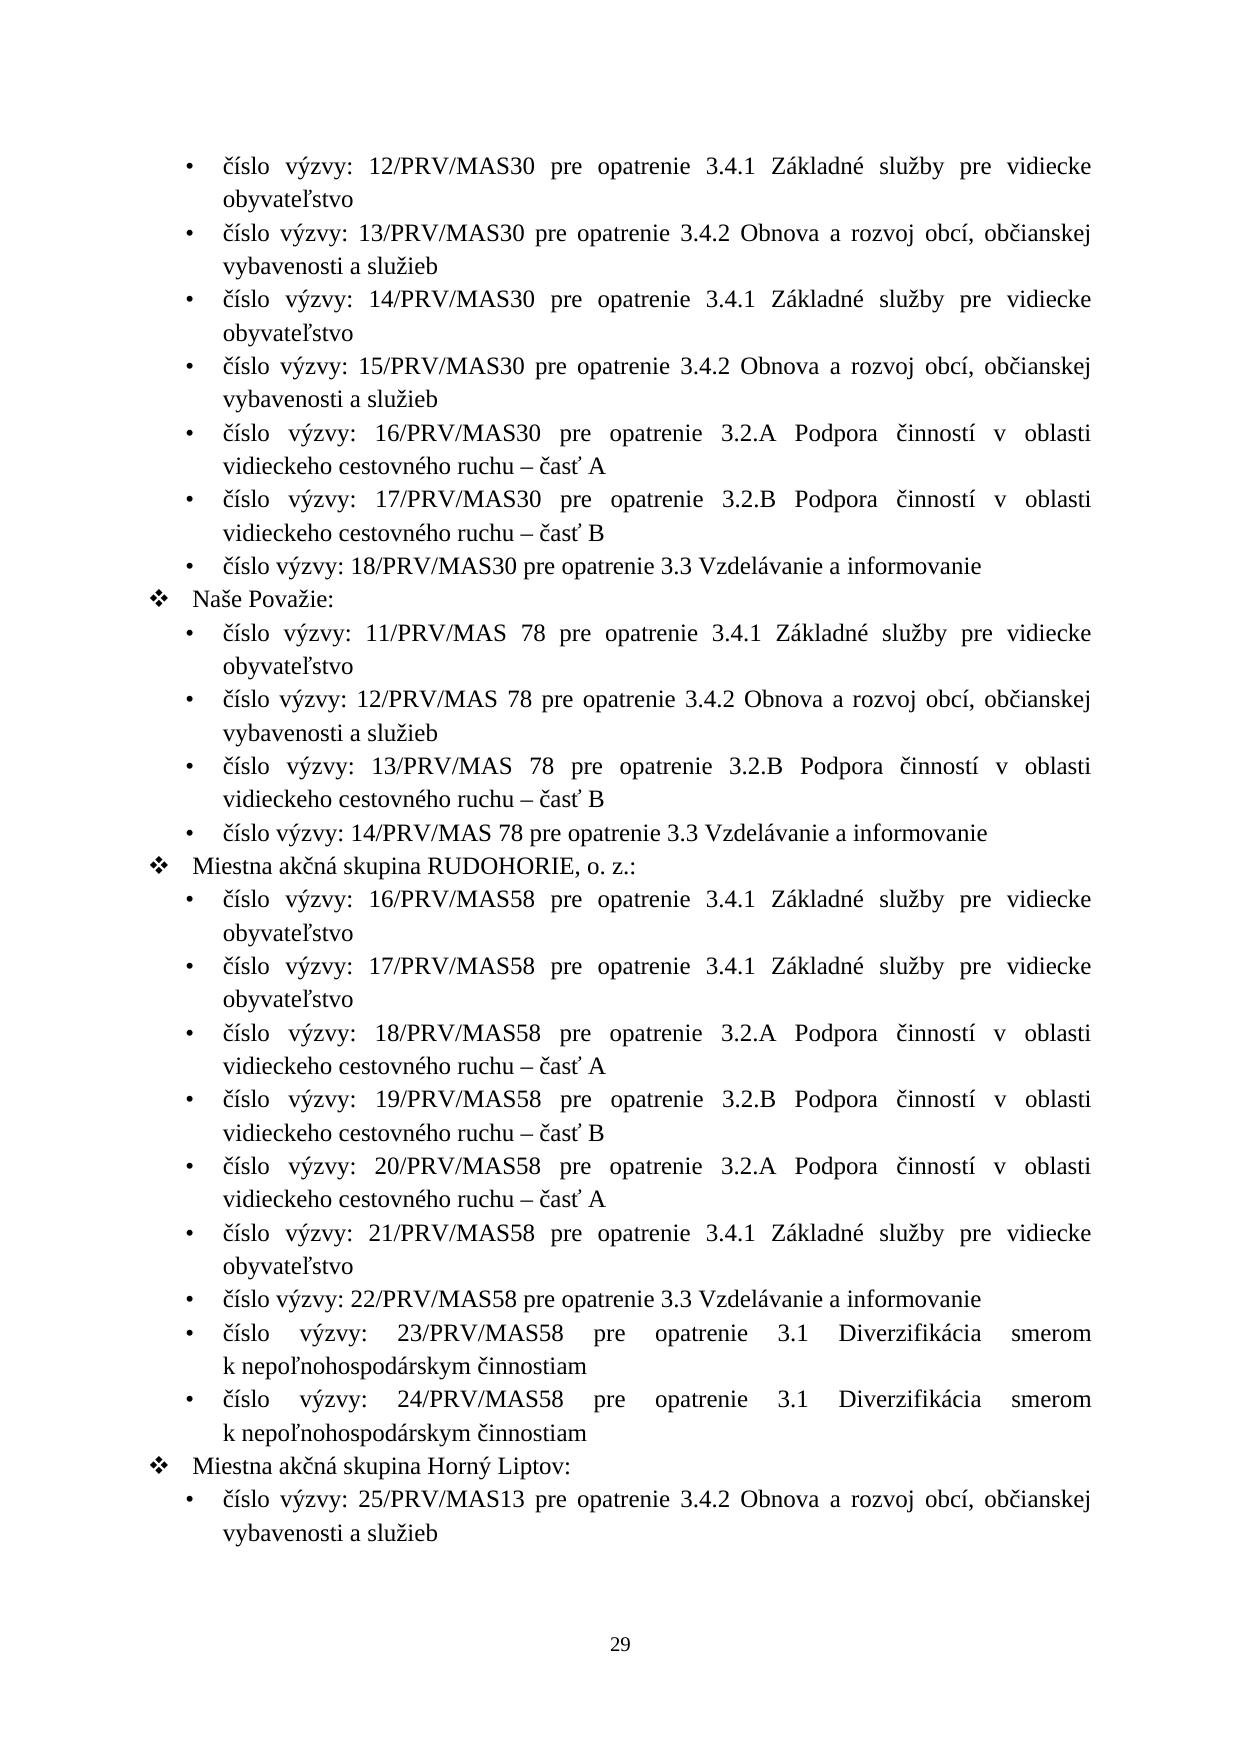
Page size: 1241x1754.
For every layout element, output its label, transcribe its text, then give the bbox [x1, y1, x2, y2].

list číslo výzvy: 24/PRV/MAS58 pre opatrenie 3.1 Diverzifikácia smerom k nepoľnohospodárskym činnostiam [185, 1381, 1092, 1448]
list číslo výzvy: 12/PRV/MAS30 pre opatrenie 3.4.1 Základné služby pre vidiecke obyvateľstvo [185, 148, 1092, 214]
list číslo výzvy: 12/PRV/MAS 78 pre opatrenie 3.4.2 Obnova a rozvoj obcí, občianskej vybavenosti a služieb [185, 681, 1092, 748]
list číslo výzvy: 11/PRV/MAS 78 pre opatrenie 3.4.1 Základné služby pre vidiecke obyvateľstvo [185, 614, 1092, 681]
list číslo výzvy: 25/PRV/MAS13 pre opatrenie 3.4.2 Obnova a rozvoj obcí, občianskej vybavenosti a služieb [185, 1481, 1092, 1548]
list číslo výzvy: 17/PRV/MAS30 pre opatrenie 3.2.B Podpora činností v oblasti vidieckeho cestovného ruchu – časť B [185, 481, 1092, 548]
list číslo výzvy: 18/PRV/MAS30 pre opatrenie 3.3 Vzdelávanie a informovanie [185, 548, 1092, 581]
list číslo výzvy: 18/PRV/MAS58 pre opatrenie 3.2.A Podpora činností v oblasti vidieckeho cestovného ruchu – časť A [185, 1014, 1092, 1081]
list číslo výzvy: 22/PRV/MAS58 pre opatrenie 3.3 Vzdelávanie a informovanie [185, 1281, 1092, 1314]
list číslo výzvy: 13/PRV/MAS30 pre opatrenie 3.4.2 Obnova a rozvoj obcí, občianskej vybavenosti a služieb [185, 214, 1092, 281]
list číslo výzvy: 17/PRV/MAS58 pre opatrenie 3.4.1 Základné služby pre vidiecke obyvateľstvo [185, 948, 1092, 1014]
list číslo výzvy: 20/PRV/MAS58 pre opatrenie 3.2.A Podpora činností v oblasti vidieckeho cestovného ruchu – časť A [185, 1148, 1092, 1214]
list číslo výzvy: 23/PRV/MAS58 pre opatrenie 3.1 Diverzifikácia smerom k nepoľnohospodárskym činnostiam [185, 1314, 1092, 1381]
list číslo výzvy: 21/PRV/MAS58 pre opatrenie 3.4.1 Základné služby pre vidiecke obyvateľstvo [185, 1214, 1092, 1281]
list číslo výzvy: 14/PRV/MAS30 pre opatrenie 3.4.1 Základné služby pre vidiecke obyvateľstvo [185, 281, 1092, 348]
list číslo výzvy: 16/PRV/MAS30 pre opatrenie 3.2.A Podpora činností v oblasti vidieckeho cestovného ruchu – časť A [185, 414, 1092, 481]
list Naše Považie: [148, 581, 1092, 614]
list číslo výzvy: 13/PRV/MAS 78 pre opatrenie 3.2.B Podpora činností v oblasti vidieckeho cestovného ruchu – časť B [185, 748, 1092, 814]
list číslo výzvy: 16/PRV/MAS58 pre opatrenie 3.4.1 Základné služby pre vidiecke obyvateľstvo [185, 881, 1092, 948]
list číslo výzvy: 19/PRV/MAS58 pre opatrenie 3.2.B Podpora činností v oblasti vidieckeho cestovného ruchu – časť B [185, 1081, 1092, 1148]
list číslo výzvy: 15/PRV/MAS30 pre opatrenie 3.4.2 Obnova a rozvoj obcí, občianskej vybavenosti a služieb [185, 348, 1092, 414]
list Miestna akčná skupina Horný Liptov: [148, 1448, 1092, 1481]
list číslo výzvy: 14/PRV/MAS 78 pre opatrenie 3.3 Vzdelávanie a informovanie [185, 814, 1092, 848]
list Miestna akčná skupina RUDOHORIE, o. z.: [148, 848, 1092, 881]
